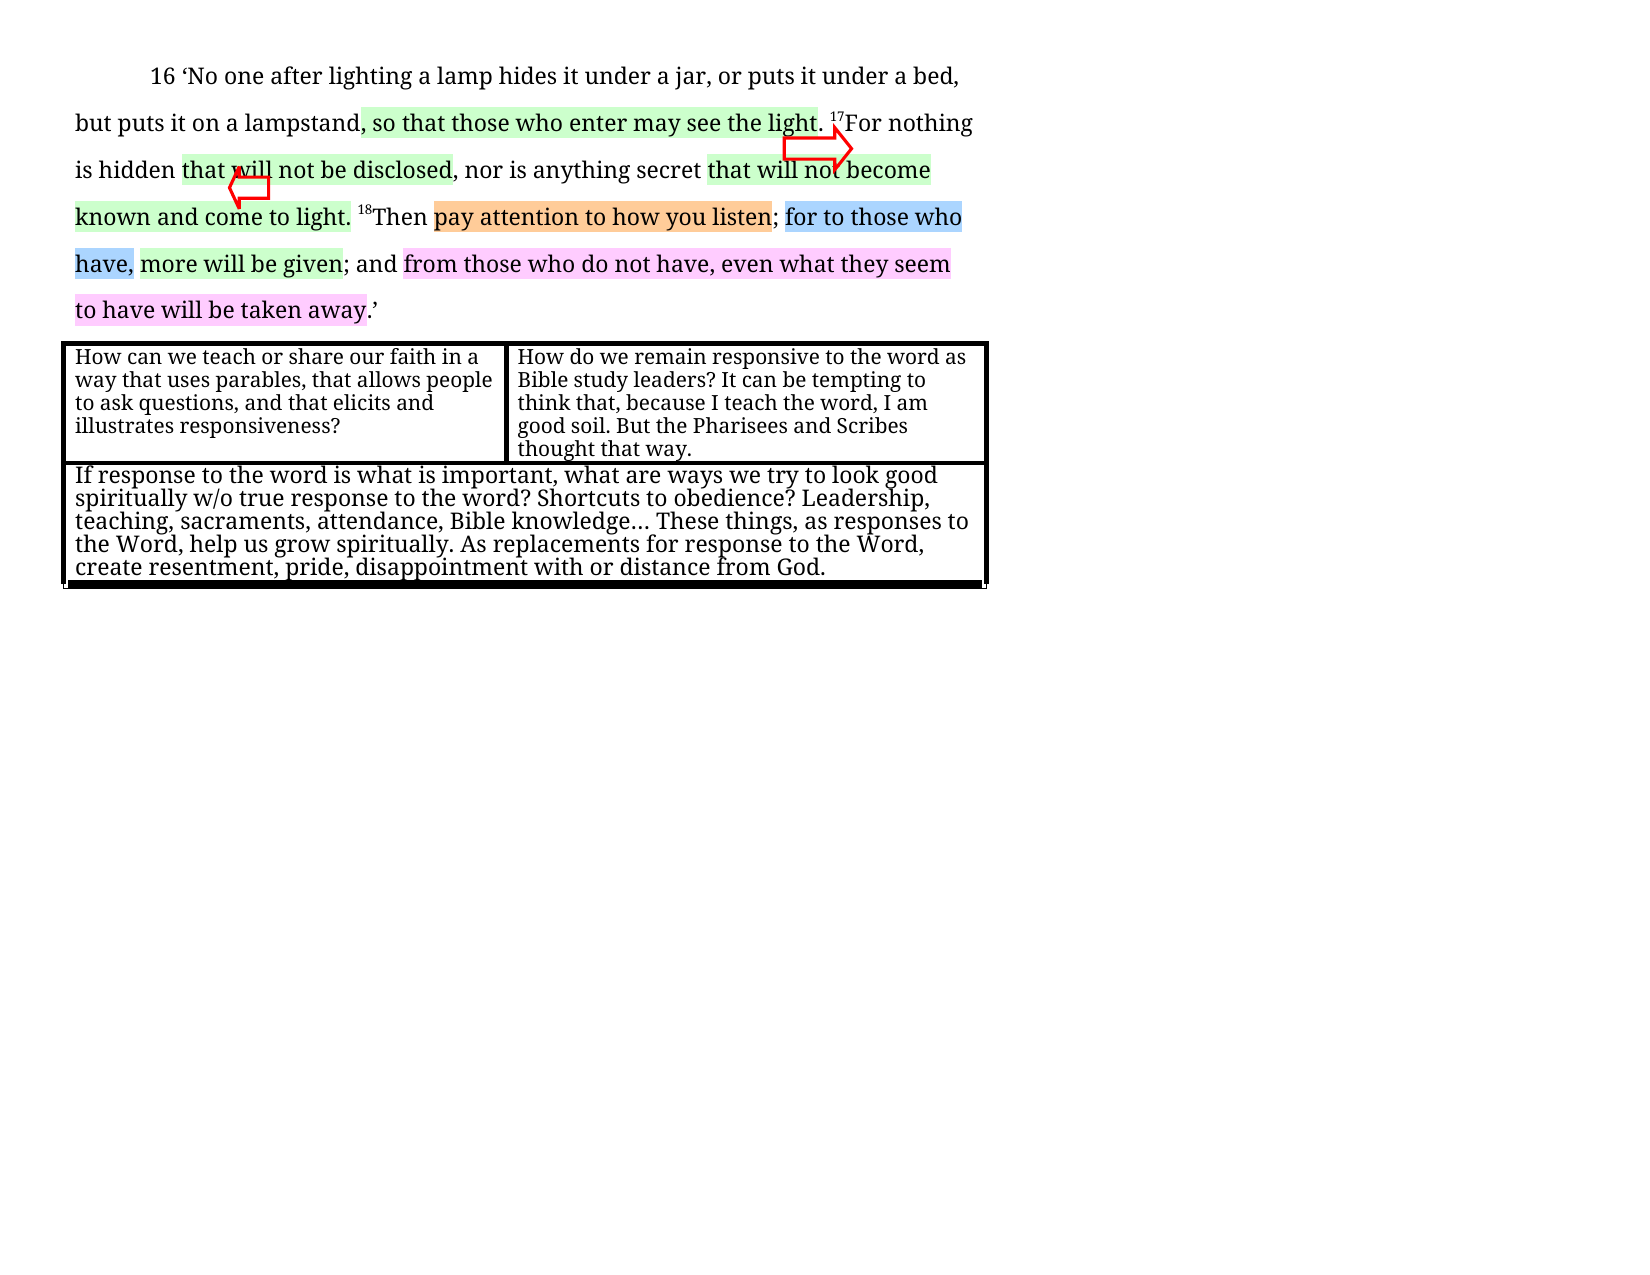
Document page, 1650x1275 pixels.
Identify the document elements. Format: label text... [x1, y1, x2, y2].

table_header How can we teach or share our faith in a way that uses parables, that allows people to ask questions, and that elicits and illustrates responsiveness? [66, 346, 504, 461]
table_cell If response to the word is what is important, what are ways we try to look good spiritually w/o true response to the word? Shortcuts to obedience? Leadership, teaching, sacraments, attendance, Bible knowledge… These things, as responses to the Word, help us grow spiritually. As replacements for response to the Word, create resentment, pride, disappointment with or distance from God. [66, 465, 984, 580]
text 16 ‘No one after lighting a lamp hides it under a jar, or puts it under a bed, but puts it on a lampstand, so that those who enter may see the light. 17For nothing is hidden that will not be disclosed, nor is anything secret that will not become known and come to light. 18Then pay attention to how you listen; for to those who have, more will be given; and from those who do not have, even what they seem to have will be taken away.’ [75, 60, 975, 326]
table_header How do we remain responsive to the word as Bible study leaders? It can be tempting to think that, because I teach the word, I am good soil. But the Pharisees and Scribes thought that way. [509, 346, 984, 461]
